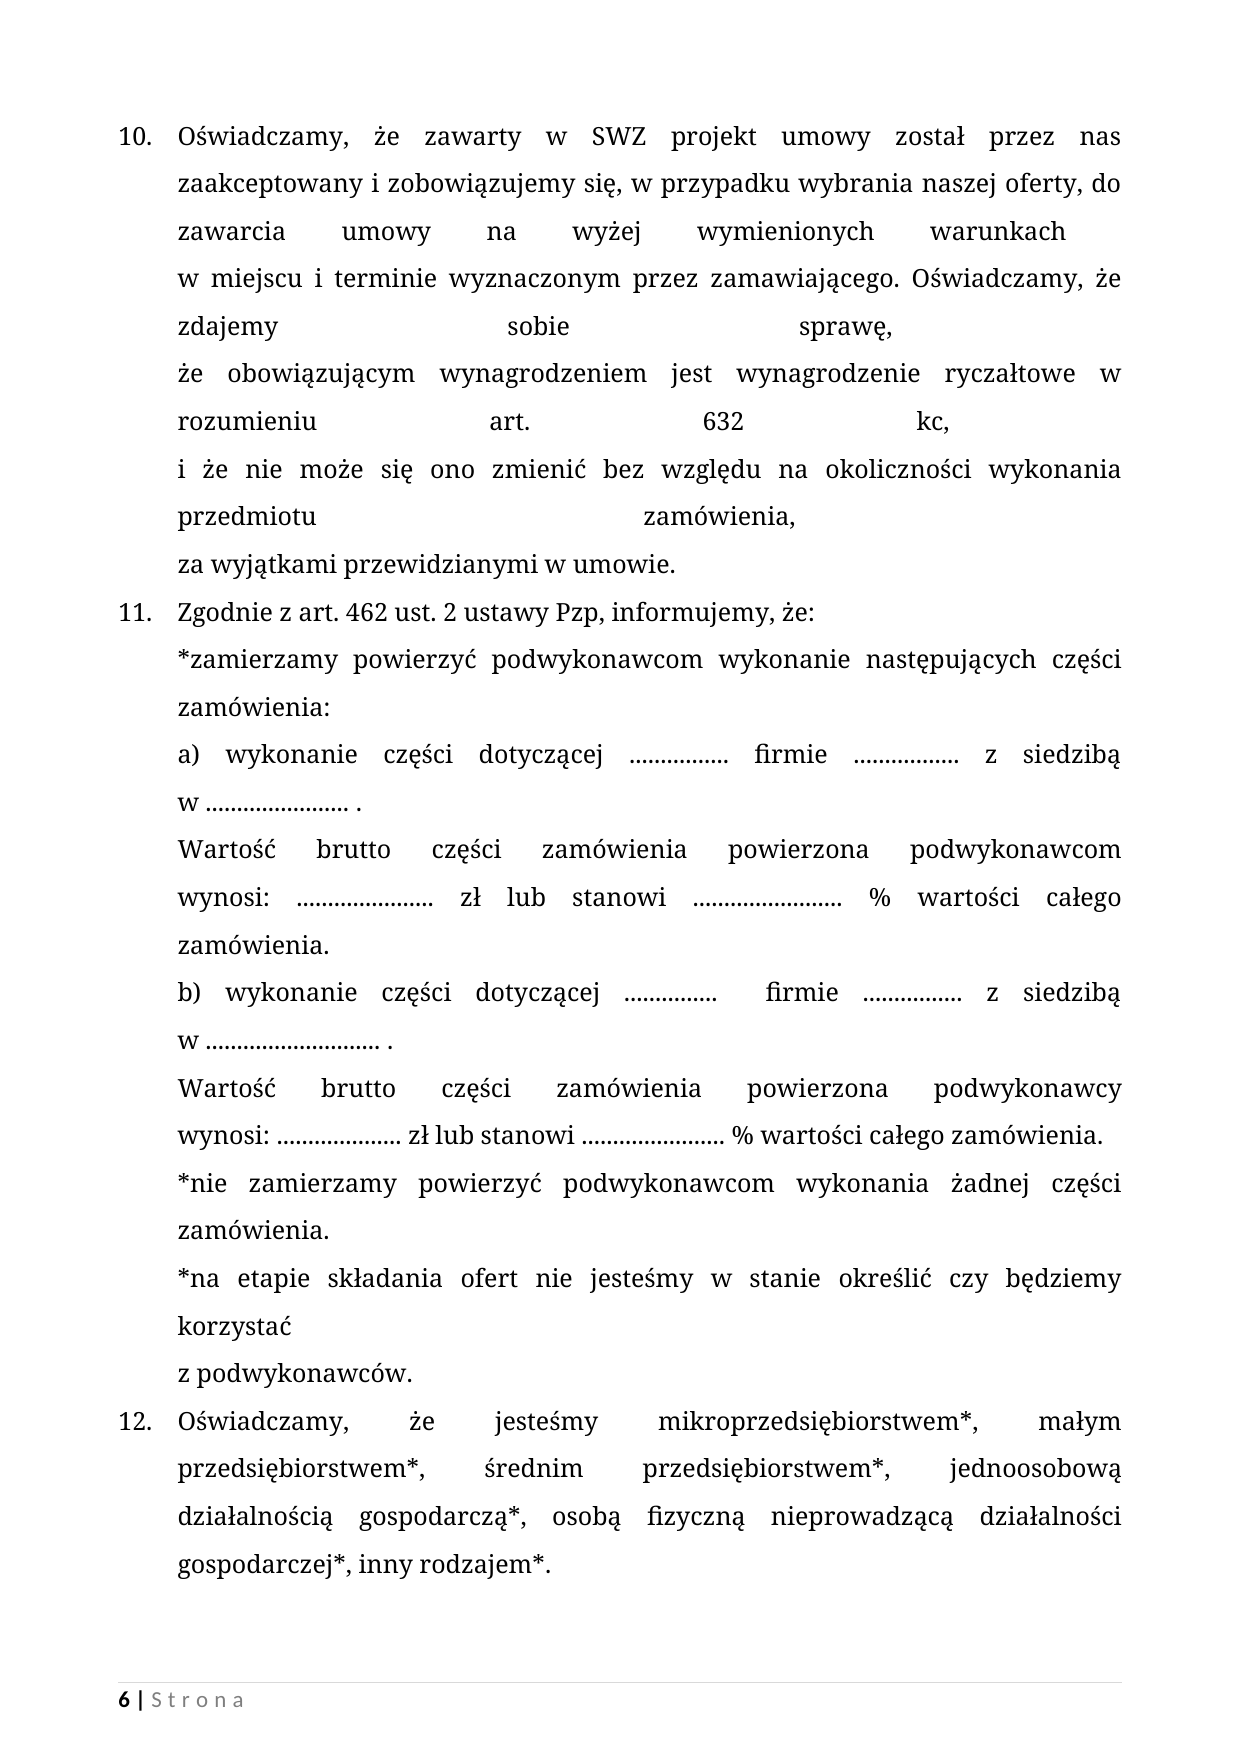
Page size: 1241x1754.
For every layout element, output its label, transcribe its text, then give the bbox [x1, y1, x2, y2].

text Wartość brutto części zamówienia powierzona podwykonawcom wynosi: ...................... zł lub stanowi ........................ % wartości całego zamówienia. [177, 832, 1122, 961]
list b) wykonanie części dotyczącej ............... firmie ................ z siedzibą w ............................ . [177, 975, 1122, 1057]
list 11. Zgodnie z art. 462 ust. 2 ustawy Pzp, informujemy, że: [118, 594, 1122, 628]
text 12. Oświadczamy, że jesteśmy mikroprzedsiębiorstwem*, małym przedsiębiorstwem*, średnim przedsiębiorstwem*, jednoosobową działalnością gospodarczą*, osobą fizyczną nieprowadzącą działalności gospodarczej*, inny rodzajem*. [118, 1403, 1122, 1580]
text *zamierzamy powierzyć podwykonawcom wykonanie następujących części zamówienia: [177, 642, 1122, 723]
text 10. Oświadczamy, że zawarty w SWZ projekt umowy został przez nas zaakceptowany i zobowiązujemy się, w przypadku wybrania naszej oferty, do zawarcia umowy na wyżej wymienionych warunkach w miejscu i terminie wyznaczonym przez zamawiającego. Oświadczamy, że zdajemy sobie sprawę, że obowiązującym wynagrodzeniem jest wynagrodzenie ryczałtowe w rozumieniu art. 632 kc, i że nie może się ono zmienić bez względu na okoliczności wykonania przedmiotu zamówienia, za wyjątkami przewidzianymi w umowie. [118, 118, 1122, 581]
text Wartość brutto części zamówienia powierzona podwykonawcy wynosi: .................... zł lub stanowi ....................... % wartości całego zamówienia. [177, 1070, 1122, 1152]
text *nie zamierzamy powierzyć podwykonawcom wykonania żadnej części zamówienia. [177, 1165, 1122, 1247]
text *na etapie składania ofert nie jesteśmy w stanie określić czy będziemy korzystać z podwykonawców. [177, 1261, 1122, 1390]
text a) wykonanie części dotyczącej ................ firmie ................. z siedzibą w ....................... . [177, 737, 1122, 819]
